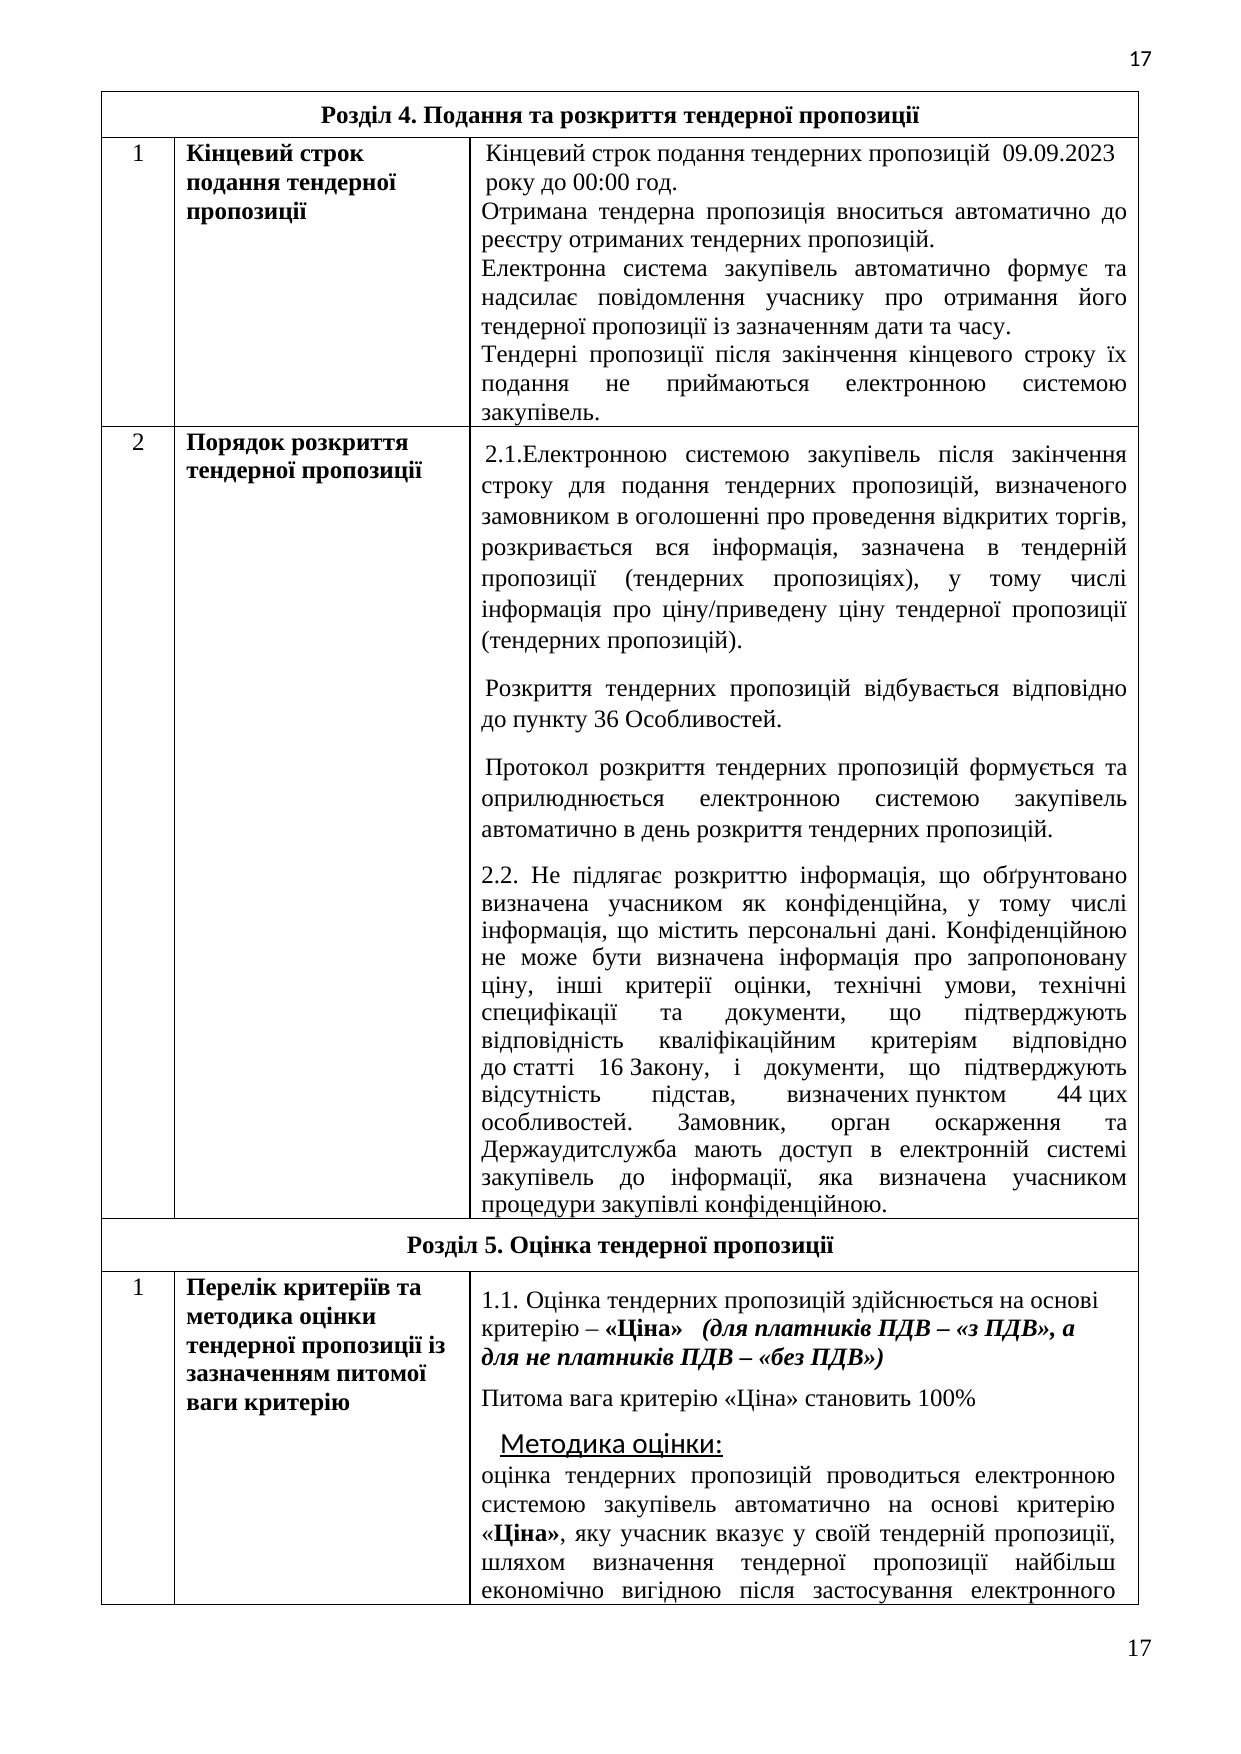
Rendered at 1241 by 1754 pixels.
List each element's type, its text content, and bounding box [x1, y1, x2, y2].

table_cell Кінцевий строк подання тендерних пропозицій 09.09.2023 року до 00:00 год. Отримана тендерна пропозиція вноситься автоматично до реєстру отриманих тендерних пропозицій. Електронна система закупівель автоматично формує та надсилає повідомлення учаснику про отримання його тендерної пропозиції із зазначенням дати та часу. Тендерні пропозиції після закінчення кінцевого строку їх подання не приймаються електронною системою закупівель. [471, 138, 1138, 426]
table_cell Розділ 4. Подання та розкриття тендерної пропозиції [102, 92, 1138, 137]
table_cell 1 [102, 138, 174, 426]
table_cell 2 [102, 427, 174, 1218]
table_cell Розділ 5. Оцінка тендерної пропозиції [102, 1219, 1138, 1271]
table_cell Порядок розкриття тендерної пропозиції [175, 427, 469, 1218]
table_cell 1 [102, 1272, 174, 1604]
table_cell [471, 1272, 1138, 1604]
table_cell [175, 1272, 469, 1604]
table_cell Кінцевий строк подання тендерної пропозиції [175, 138, 469, 426]
table_cell 2.1.Електронною системою закупівель після закінчення строку для подання тендерних пропозицій, визначеного замовником в оголошенні про проведення відкритих торгів, розкривається вся інформація, зазначена в тендерній пропозиції (тендерних пропозиціях), у тому числі інформація про ціну/приведену ціну тендерної пропозиції (тендерних пропозицій). Розкриття тендерних пропозицій відбувається відповідно до пункту 36 Особливостей. Протокол розкриття тендерних пропозицій формується та оприлюднюється електронною системою закупівель автоматично в день розкриття тендерних пропозицій. 2.2. Не підлягає розкриттю інформація, що обґрунтовано визначена учасником як конфіденційна, у тому числі інформація, що містить персональні дані. Конфіденційною не може бути визначена інформація про запропоновану ціну, інші критерії оцінки, технічні умови, технічні специфікації та документи, що підтверджують відповідність кваліфікаційним критеріям відповідно до статті 16 Закону, і документи, що підтверджують відсутність підстав, визначених пунктом 44 цих особливостей. Замовник, орган оскарження та Держаудитслужба мають доступ в електронній системі закупівель до інформації, яка визначена учасником процедури закупівлі конфіденційною. [471, 427, 1138, 1218]
